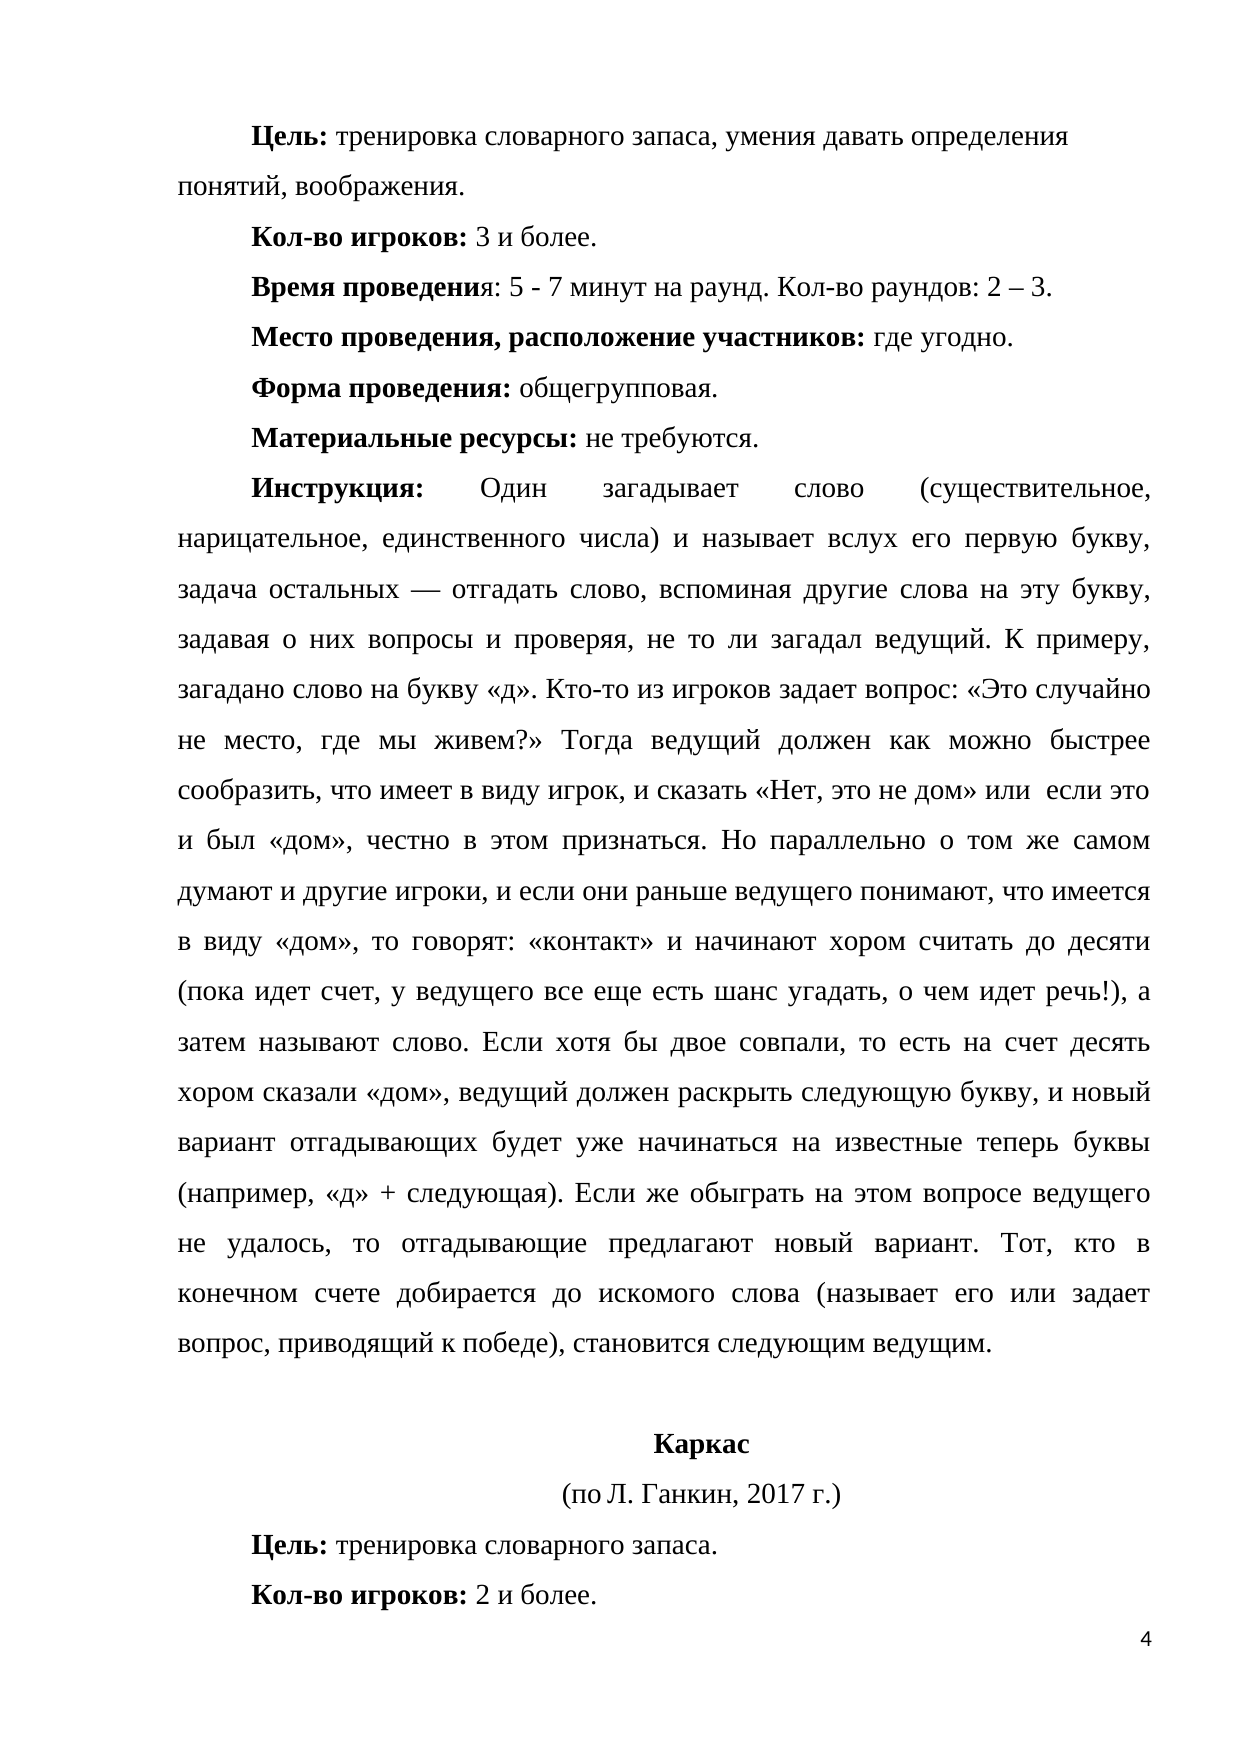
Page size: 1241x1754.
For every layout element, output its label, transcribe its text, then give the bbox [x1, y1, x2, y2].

text Каркас [177, 1426, 1152, 1460]
text (по Л. Ганкин, 2017 г.) [177, 1477, 1152, 1510]
text Форма проведения: общегрупповая. [177, 370, 1152, 403]
text Кол-во игроков: 3 и более. [177, 219, 1152, 252]
text Материальные ресурсы: не требуются. [177, 420, 1152, 453]
text Цель: тренировка словарного запаса, умения давать определения понятий, воображения. [177, 118, 1152, 202]
text Место проведения, расположение участников: где угодно. [177, 319, 1152, 353]
text Цель: тренировка словарного запаса. [177, 1527, 1152, 1560]
text Кол-во игроков: 2 и более. [177, 1577, 1152, 1611]
text Время проведения: 5 - 7 минут на раунд. Кол-во раундов: 2 – 3. [177, 269, 1152, 303]
text Инструкция: Один загадывает слово (существительное, нарицательное, единственного числа) и называет вслух его первую букву, задача остальных — отгадать слово, вспоминая другие слова на эту букву, задавая о них вопросы и проверяя, не то ли загадал ведущий. К примеру, загадано слово на букву «д». Кто-то из игроков задает вопрос: «Это случайно не место, где мы живем?» Тогда ведущий должен как можно быстрее сообразить, что имеет в виду игрок, и сказать «Нет, это не дом» или если это и был «дом», честно в этом признаться. Но параллельно о том же самом думают и другие игроки, и если они раньше ведущего понимают, что имеется в виду «дом», то говорят: «контакт» и начинают хором считать до десяти (пока идет счет, у ведущего все еще есть шанс угадать, о чем идет речь!), а затем называют слово. Если хотя бы двое совпали, то есть на счет десять хором сказали «дом», ведущий должен раскрыть следующую букву, и новый вариант отгадывающих будет уже начинаться на известные теперь буквы (например, «д» + следующая). Если же обыграть на этом вопросе ведущего не удалось, то отгадывающие предлагают новый вариант. Тот, кто в конечном счете добирается до искомого слова (называет его или задает вопрос, приводящий к победе), становится следующим ведущим. [177, 470, 1152, 1359]
